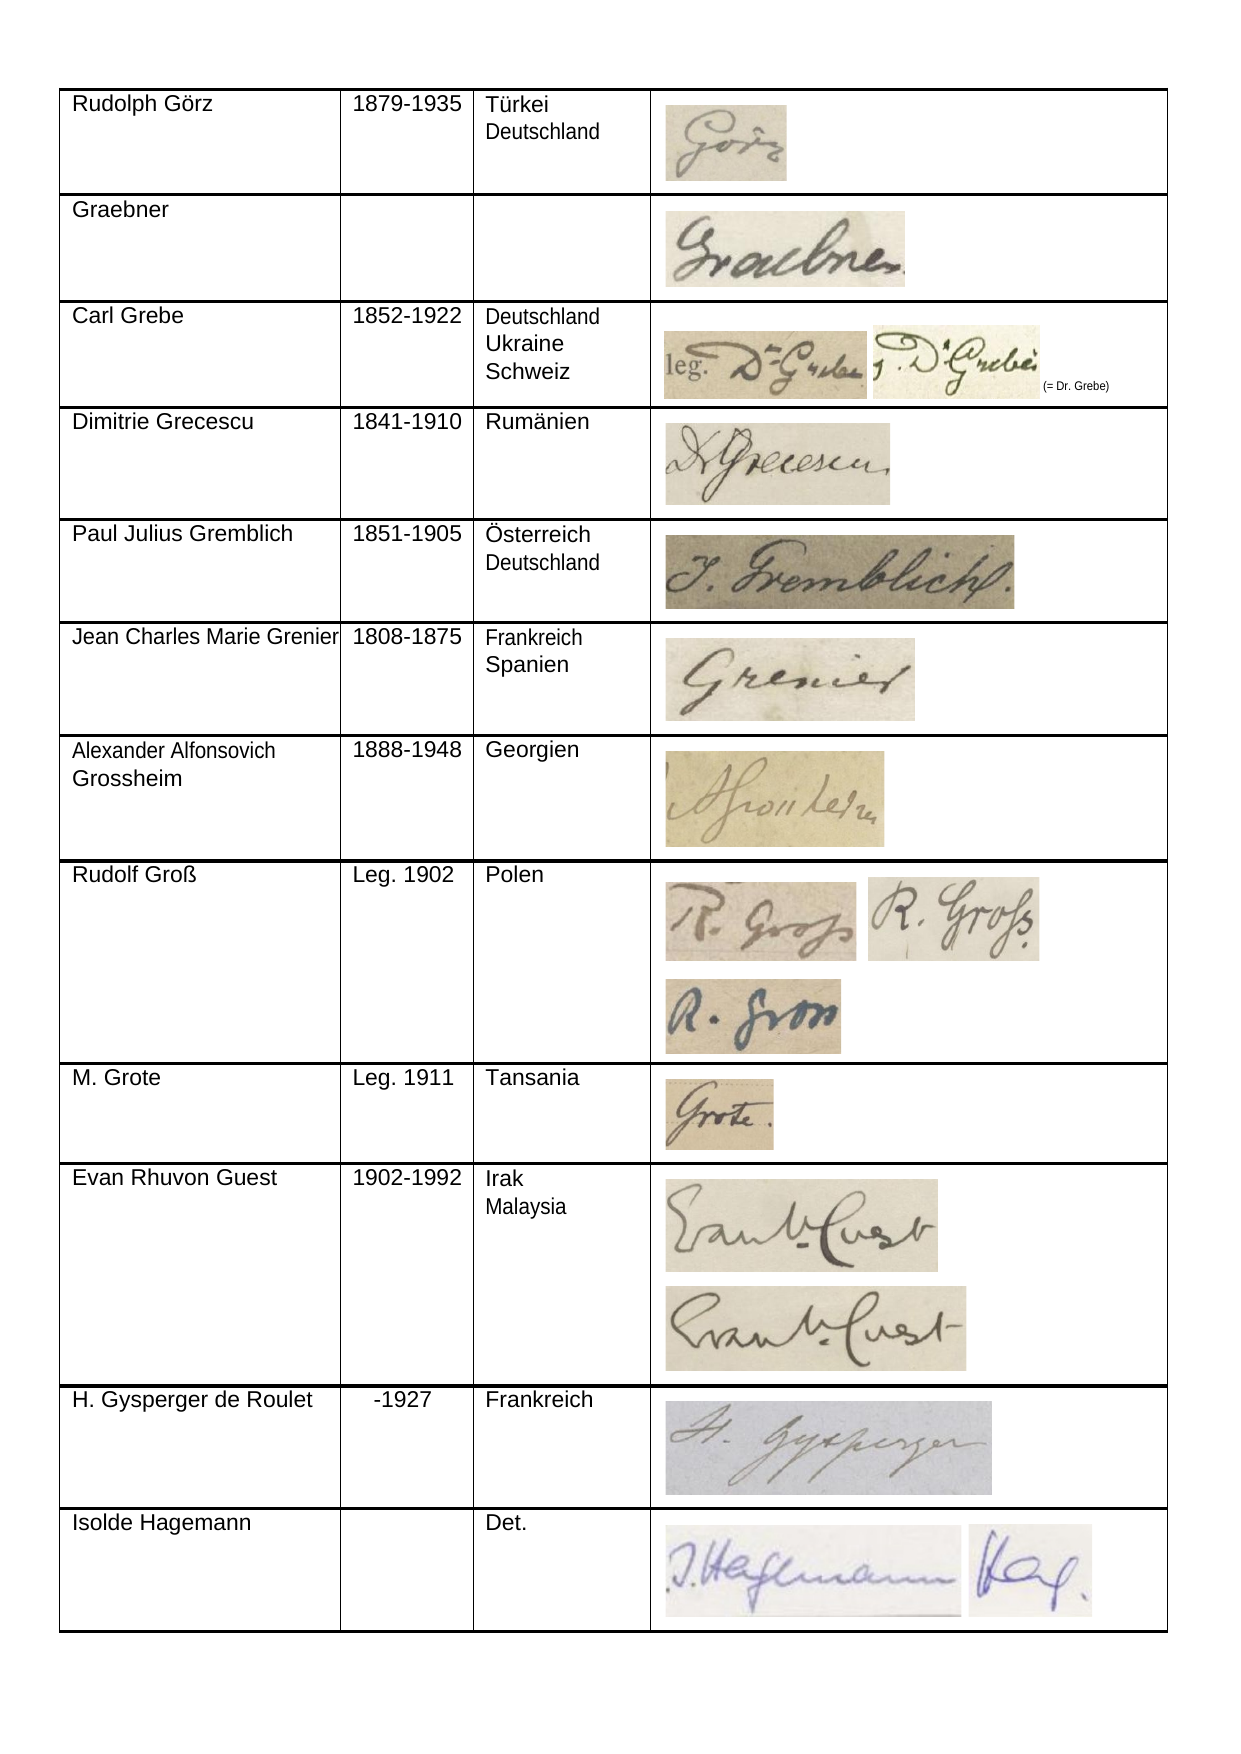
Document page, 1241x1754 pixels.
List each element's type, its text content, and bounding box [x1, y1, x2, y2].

picture [665, 535, 1015, 609]
table_cell [341, 1510, 473, 1629]
table_cell Alexander Alfonsovich Grossheim [60, 737, 340, 859]
picture [665, 1286, 967, 1371]
picture [665, 1079, 774, 1150]
table_cell [651, 409, 1167, 518]
table_cell 1808-1875 [341, 624, 473, 734]
table_cell [651, 863, 1167, 1062]
table_cell 1888-1948 [341, 737, 473, 859]
picture [665, 882, 857, 961]
table_cell Carl Grebe [60, 303, 340, 406]
picture [665, 105, 787, 181]
picture [665, 423, 890, 505]
picture [665, 751, 885, 847]
picture [665, 1401, 992, 1495]
table_cell [474, 196, 650, 300]
table_cell 1841-1910 [341, 409, 473, 518]
table_cell Frankreich Spanien [474, 624, 650, 734]
table_header [651, 91, 1167, 193]
table_cell [651, 196, 1167, 300]
table_cell Leg. 1911 [341, 1065, 473, 1162]
table_cell Polen [474, 863, 650, 1062]
table_cell [651, 624, 1167, 734]
table_cell Frankreich [474, 1388, 650, 1507]
table_cell Isolde Hagemann [60, 1510, 340, 1629]
table_cell [651, 1510, 1167, 1629]
picture [665, 638, 915, 721]
picture [868, 877, 1040, 961]
table_header 1879-1935 [341, 91, 473, 193]
picture [665, 1525, 962, 1617]
table_cell Dimitrie Grecescu [60, 409, 340, 518]
table_header Türkei Deutschland [474, 91, 650, 193]
table_cell [651, 1388, 1167, 1507]
picture [968, 1524, 1093, 1617]
table_cell Georgien [474, 737, 650, 859]
table_cell -1927 [341, 1388, 473, 1507]
picture [665, 211, 905, 287]
table_cell Rudolf Groß [60, 863, 340, 1062]
table_cell Graebner [60, 196, 340, 300]
table_cell Deutschland Ukraine Schweiz [474, 303, 650, 406]
table_cell H. Gysperger de Roulet [60, 1388, 340, 1507]
table_cell 1851-1905 [341, 521, 473, 621]
table_cell M. Grote [60, 1065, 340, 1162]
table_cell 1902-1992 [341, 1165, 473, 1384]
table_cell Leg. 1902 [341, 863, 473, 1062]
picture [665, 979, 842, 1054]
table_cell (= Dr. Grebe) [651, 303, 1167, 406]
table_cell Det. [474, 1510, 650, 1629]
table_cell Evan Rhuvon Guest [60, 1165, 340, 1384]
table_cell [651, 737, 1167, 859]
table_cell Jean Charles Marie Grenier [60, 624, 340, 734]
table_cell [651, 1065, 1167, 1162]
table_cell Rumänien [474, 409, 650, 518]
table_cell 1852-1922 [341, 303, 473, 406]
picture [665, 1179, 938, 1272]
table_header Rudolph Görz [60, 91, 340, 193]
table_cell Paul Julius Gremblich [60, 521, 340, 621]
table_cell Irak Malaysia [474, 1165, 650, 1384]
table_cell [651, 521, 1167, 621]
table_cell Österreich Deutschland [474, 521, 650, 621]
table_cell [341, 196, 473, 300]
table_cell Tansania [474, 1065, 650, 1162]
table_cell [651, 1165, 1167, 1384]
